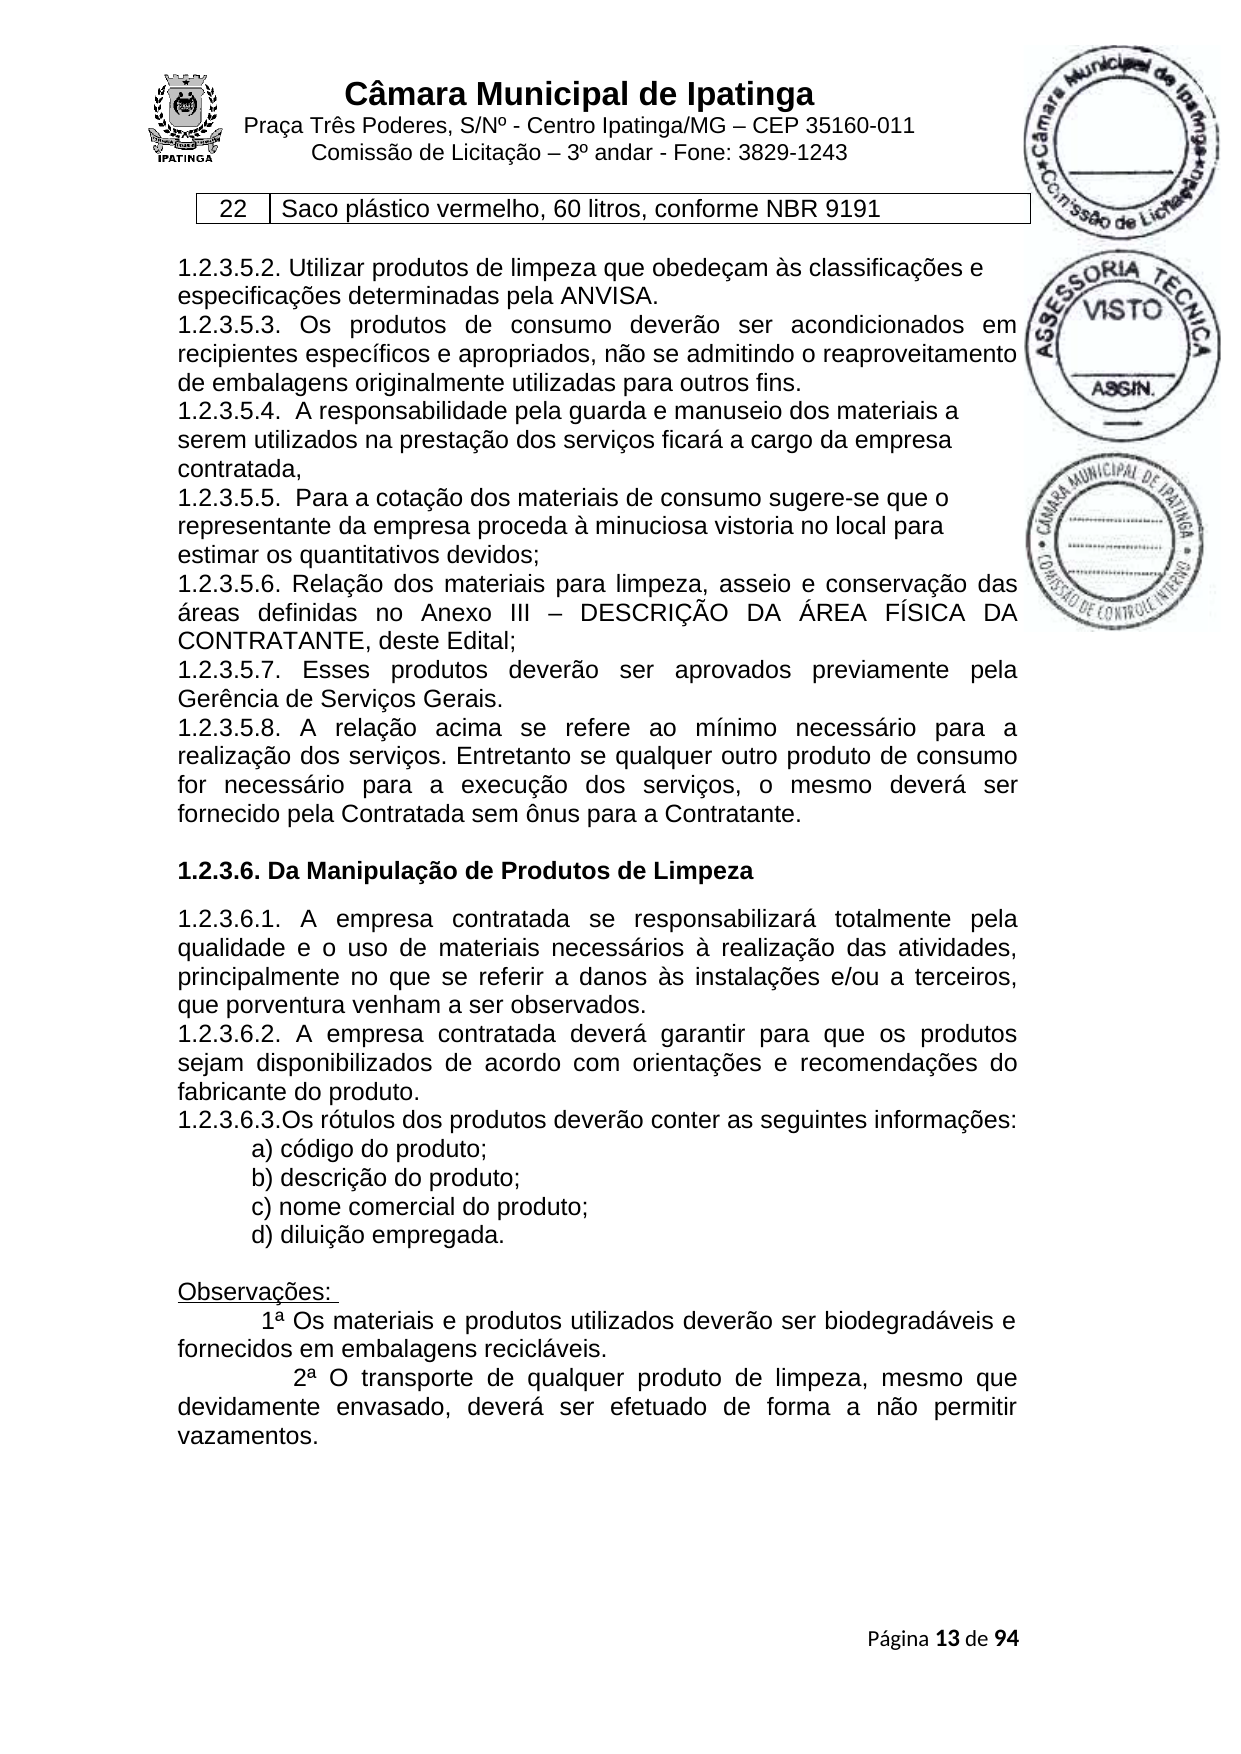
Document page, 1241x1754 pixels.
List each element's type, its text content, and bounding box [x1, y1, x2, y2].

text 1.2.3.5.2. Utilizar produtos de limpeza que obedeçam às classificações e especificações determinadas pela ANVISA. [177, 252, 1019, 310]
picture [1023, 45, 1224, 632]
table_cell Saco plástico vermelho, 60 litros, conforme NBR 9191 [271, 194, 1030, 223]
text Observações: [177, 1277, 1019, 1306]
text a) código do produto; [177, 1134, 1019, 1163]
text 1.2.3.6. Da Manipulação de Produtos de Limpeza [177, 856, 1019, 885]
text 1.2.3.6.1. A empresa contratada se responsabilizará totalmente pela qualidade e o uso de materiais necessários à realização das atividades, principalmente no que se referir a danos às instalações e/ou a terceiros, que porventura venham a ser observados. [177, 904, 1019, 1019]
text 1.2.3.5.8. A relação acima se refere ao mínimo necessário para a realização dos serviços. Entretanto se qualquer outro produto de consumo for necessário para a execução dos serviços, o mesmo deverá ser fornecido pela Contratada sem ônus para a Contratante. [177, 712, 1019, 827]
text d) diluição empregada. [177, 1220, 1019, 1249]
text 1.2.3.5.4. A responsabilidade pela guarda e manuseio dos materiais a serem utilizados na prestação dos serviços ficará a cargo da empresa contratada, [177, 396, 1019, 482]
text 1.2.3.6.2. A empresa contratada deverá garantir para que os produtos sejam disponibilizados de acordo com orientações e recomendações do fabricante do produto. [177, 1019, 1019, 1105]
text c) nome comercial do produto; [177, 1191, 1019, 1220]
text 1.2.3.6.3.Os rótulos dos produtos deverão conter as seguintes informações: [177, 1105, 1019, 1134]
table_cell 22 [197, 194, 269, 223]
text 1.2.3.5.7. Esses produtos deverão ser aprovados previamente pela Gerência de Serviços Gerais. [177, 655, 1019, 712]
text 2ª O transporte de qualquer produto de limpeza, mesmo que devidamente envasado, deverá ser efetuado de forma a não permitir vazamentos. [177, 1363, 1019, 1449]
text 1.2.3.5.5. Para a cotação dos materiais de consumo sugere-se que o representante da empresa proceda à minuciosa vistoria no local para estimar os quantitativos devidos; [177, 482, 1019, 569]
text b) descrição do produto; [177, 1163, 1019, 1191]
text 1.2.3.5.3. Os produtos de consumo deverão ser acondicionados em recipientes específicos e apropriados, não se admitindo o reaproveitamento de embalagens originalmente utilizadas para outros fins. [177, 310, 1019, 396]
text 1.2.3.5.6. Relação dos materiais para limpeza, asseio e conservação das áreas definidas no Anexo III – DESCRIÇÃO DA ÁREA FÍSICA DA CONTRATANTE, deste Edital; [177, 569, 1019, 655]
text 1ª Os materiais e produtos utilizados deverão ser biodegradáveis e fornecidos em embalagens recicláveis. [177, 1306, 1019, 1363]
picture [147, 72, 224, 164]
